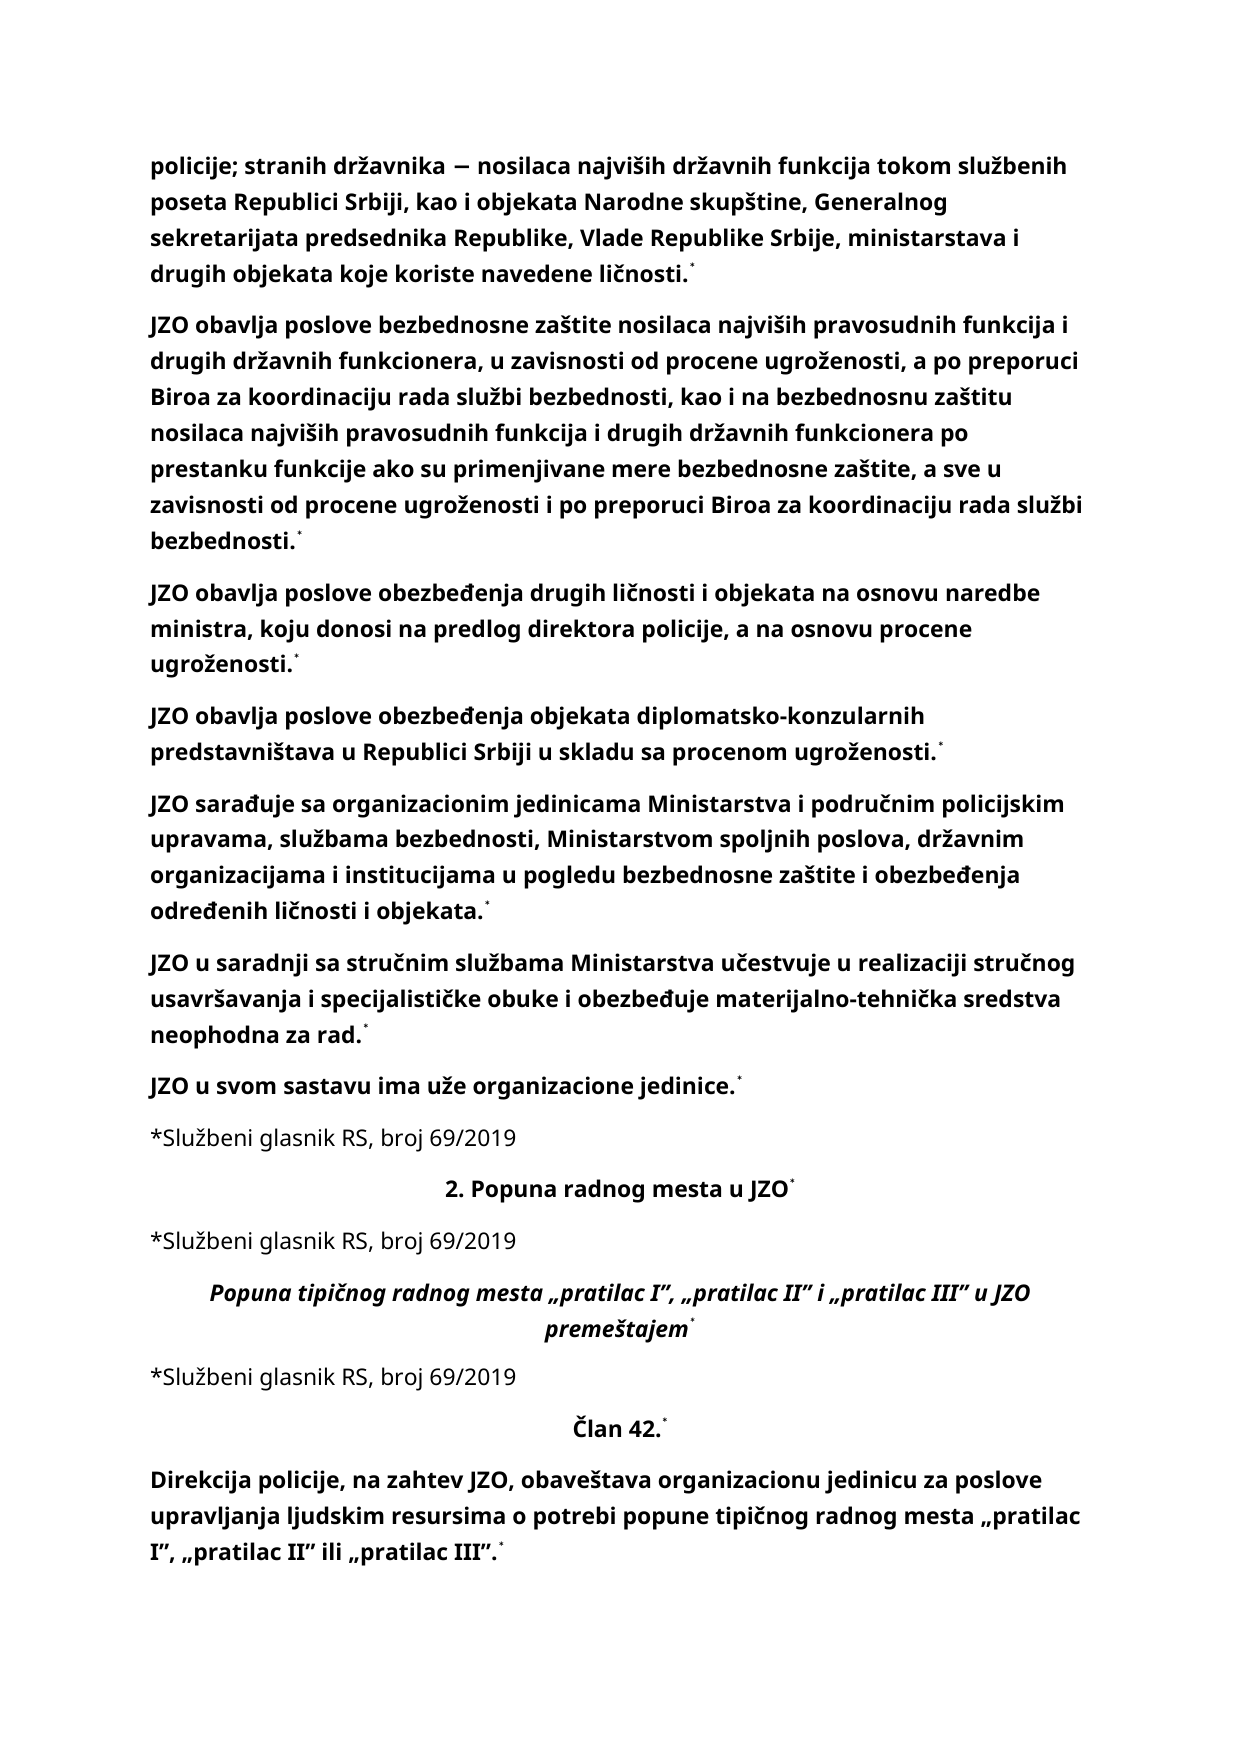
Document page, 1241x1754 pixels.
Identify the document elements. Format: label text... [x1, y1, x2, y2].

text JZO obavlja poslove obezbeđenja drugih ličnosti i objekata na osnovu naredbe ministra, koju donosi na predlog direktora policije, a na osnovu procene ugroženosti.* [150, 577, 1090, 680]
text JZO u svom sastavu ima uže organizacione jedinice.* [150, 1070, 1090, 1102]
text *Službeni glasnik RS, broj 69/2019 [150, 1361, 1090, 1392]
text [150, 150, 1090, 289]
text *Službeni glasnik RS, broj 69/2019 [150, 1225, 1090, 1256]
text 2. Popuna radnog mesta u JZO* [150, 1173, 1090, 1205]
text Član 42.* [150, 1412, 1090, 1444]
text Popuna tipičnog radnog mesta „pratilac I”, „pratilac II” i „pratilac III” u JZO premeštajem* [150, 1277, 1090, 1344]
text *Službeni glasnik RS, broj 69/2019 [150, 1122, 1090, 1153]
text JZO obavlja poslove obezbeđenja objekata diplomatsko-konzularnih predstavništava u Republici Srbiji u skladu sa procenom ugroženosti.* [150, 700, 1090, 767]
text JZO sarađuje sa organizacionim jedinicama Ministarstva i područnim policijskim upravama, službama bezbednosti, Ministarstvom spoljnih poslova, državnim organizacijama i institucijama u pogledu bezbednosne zaštite i obezbeđenja određenih ličnosti i objekata.* [150, 787, 1090, 927]
text JZO u saradnji sa stručnim službama Ministarstva učestvuje u realizaciji stručnog usavršavanja i specijalističke obuke i obezbeđuje materijalno-tehnička sredstva neophodna za rad.* [150, 947, 1090, 1050]
text Direkcija policije, na zahtev JZO, obaveštava organizacionu jedinicu za poslove upravljanja ljudskim resursima o potrebi popune tipičnog radnog mesta „pratilac I”, „pratilac II” ili „pratilac III”.* [150, 1464, 1090, 1567]
text JZO obavlja poslove bezbednosne zaštite nosilaca najviših pravosudnih funkcija i drugih državnih funkcionera, u zavisnosti od procene ugroženosti, a po preporuci Biroa za koordinaciju rada službi bezbednosti, kao i na bezbednosnu zaštitu nosilaca najviših pravosudnih funkcija i drugih državnih funkcionera po prestanku funkcije ako su primenjivane mere bezbednosne zaštite, a sve u zavisnosti od procene ugroženosti i po preporuci Biroa za koordinaciju rada službi bezbednosti.* [150, 309, 1090, 556]
